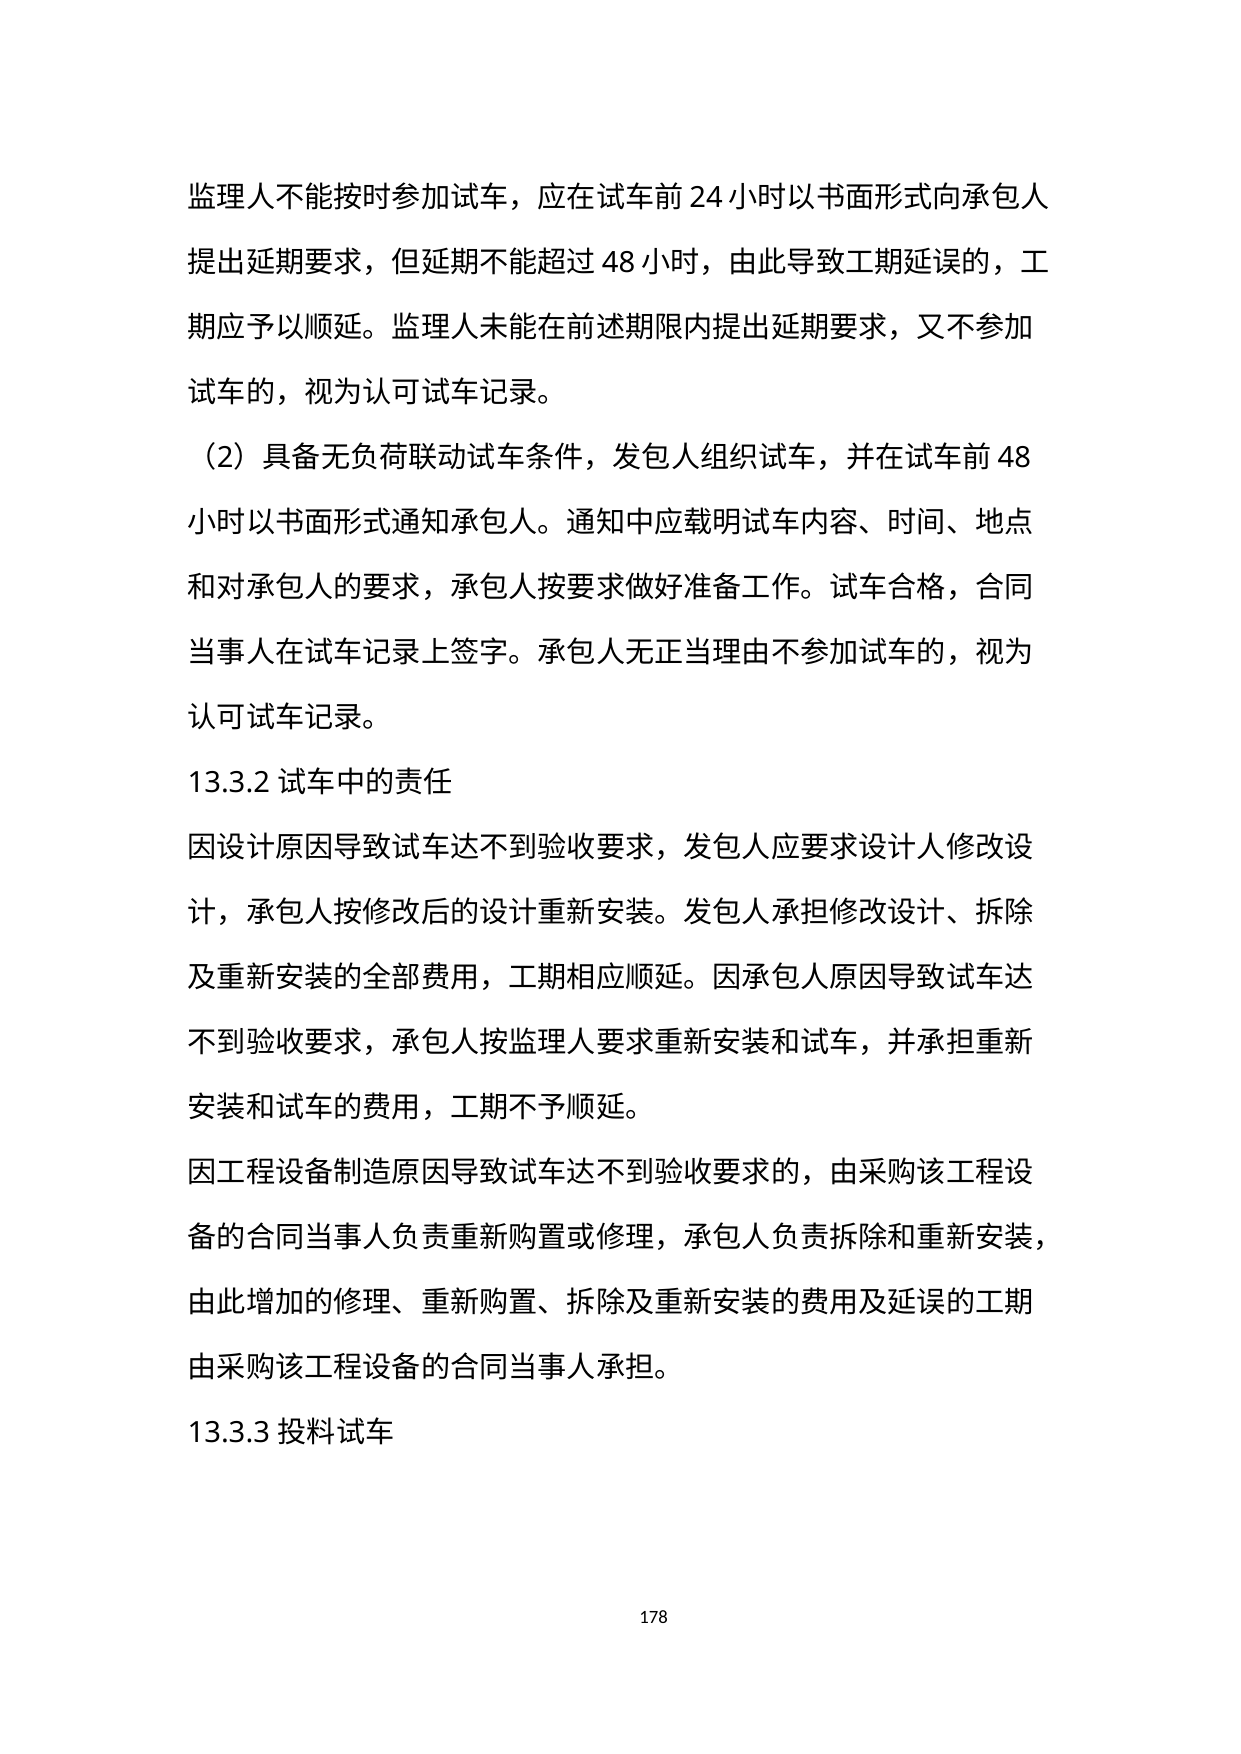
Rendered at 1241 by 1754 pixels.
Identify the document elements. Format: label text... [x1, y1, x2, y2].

text 监理人不能按时参加试车，应在试车前24小时以书面形式向承包人提出延期要求，但延期不能超过48小时，由此导致工期延误的，工期应予以顺延。监理人未能在前述期限内提出延期要求，又不参加试车的，视为认可试车记录。 [187, 162, 1053, 422]
text （2）具备无负荷联动试车条件，发包人组织试车，并在试车前48小时以书面形式通知承包人。通知中应载明试车内容、时间、地点和对承包人的要求，承包人按要求做好准备工作。试车合格，合同当事人在试车记录上签字。承包人无正当理由不参加试车的，视为认可试车记录。 [187, 422, 1053, 747]
text 13.3.3 投料试车 [187, 1397, 1053, 1462]
text 因设计原因导致试车达不到验收要求，发包人应要求设计人修改设计，承包人按修改后的设计重新安装。发包人承担修改设计、拆除及重新安装的全部费用，工期相应顺延。因承包人原因导致试车达不到验收要求，承包人按监理人要求重新安装和试车，并承担重新安装和试车的费用，工期不予顺延。 [187, 812, 1053, 1137]
text 13.3.2 试车中的责任 [187, 747, 1053, 812]
text 因工程设备制造原因导致试车达不到验收要求的，由采购该工程设备的合同当事人负责重新购置或修理，承包人负责拆除和重新安装，由此增加的修理、重新购置、拆除及重新安装的费用及延误的工期由采购该工程设备的合同当事人承担。 [187, 1137, 1053, 1397]
